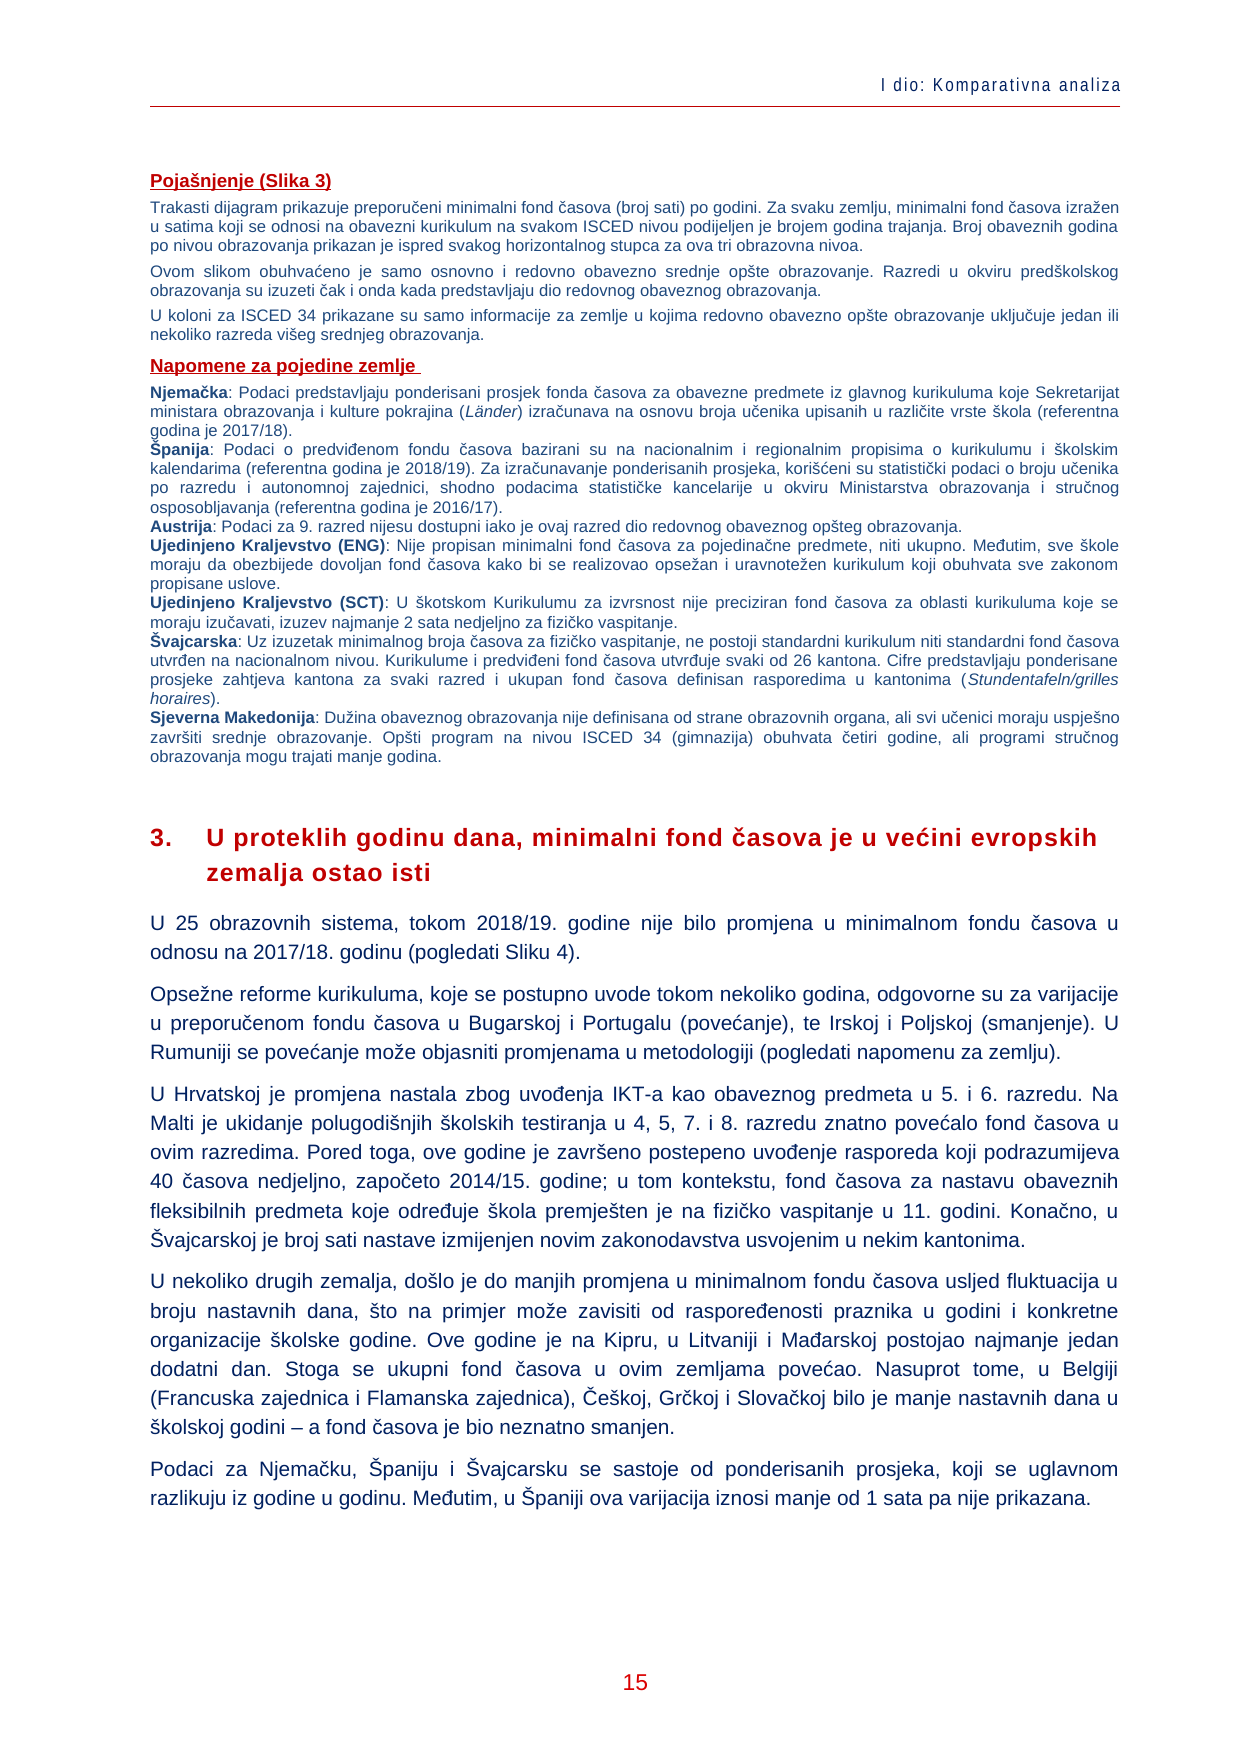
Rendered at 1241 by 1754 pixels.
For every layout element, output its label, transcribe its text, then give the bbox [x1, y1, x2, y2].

text Podaci za Njemačku, Španiju i Švajcarsku se sastoje od ponderisanih prosjeka, koji se uglavnom razlikuju iz godine u godinu. Međutim, u Španiji ova varijacija iznosi manje od 1 sata pa nije prikazana. [150, 1457, 1120, 1510]
text Ujedinjeno Kraljevstvo (ENG): Nije propisan minimalni fond časova za pojedinačne predmete, niti ukupno. Međutim, sve škole moraju da obezbijede dovoljan fond časova kako bi se realizovao opsežan i uravnotežen kurikulum koji obuhvata sve zakonom propisane uslove. [150, 536, 1120, 593]
text 3. U proteklih godinu dana, minimalni fond časova je u većini evropskih zemalja ostao isti [150, 822, 1120, 887]
text Ujedinjeno Kraljevstvo (SCT): U škotskom Kurikulumu za izvrsnost nije preciziran fond časova za oblasti kurikuluma koje se moraju izučavati, izuzev najmanje 2 sata nedjeljno za fizičko vaspitanje. [150, 593, 1120, 632]
text U 25 obrazovnih sistema, tokom 2018/19. godine nije bilo promjena u minimalnom fondu časova u odnosu na 2017/18. godinu (pogledati Sliku 4). [150, 911, 1120, 964]
text U koloni za ISCED 34 prikazane su samo informacije za zemlje u kojima redovno obavezno opšte obrazovanje uključuje jedan ili nekoliko razreda višeg srednjeg obrazovanja. [150, 306, 1120, 344]
title Pojašnjenje (Slika 3) [150, 170, 1120, 191]
text Ovom slikom obuhvaćeno je samo osnovno i redovno obavezno srednje opšte obrazovanje. Razredi u okviru predškolskog obrazovanja su izuzeti čak i onda kada predstavljaju dio redovnog obaveznog obrazovanja. [150, 261, 1120, 300]
text Trakasti dijagram prikazuje preporučeni minimalni fond časova (broj sati) po godini. Za svaku zemlju, minimalni fond časova izražen u satima koji se odnosi na obavezni kurikulum na svakom ISCED nivou podijeljen je brojem godina trajanja. Broj obaveznih godina po nivou obrazovanja prikazan je ispred svakog horizontalnog stupca za ova tri obrazovna nivoa. [150, 198, 1120, 255]
text U Hrvatskoj je promjena nastala zbog uvođenja IKT-a kao obaveznog predmeta u 5. i 6. razredu. Na Malti je ukidanje polugodišnjih školskih testiranja u 4, 5, 7. i 8. razredu znatno povećalo fond časova u ovim razredima. Pored toga, ove godine je završeno postepeno uvođenje rasporeda koji podrazumijeva 40 časova nedjeljno, započeto 2014/15. godine; u tom kontekstu, fond časova za nastavu obaveznih fleksibilnih predmeta koje određuje škola premješten je na fizičko vaspitanje u 11. godini. Konačno, u Švajcarskoj je broj sati nastave izmijenjen novim zakonodavstva usvojenim u nekim kantonima. [150, 1082, 1120, 1252]
text Opsežne reforme kurikuluma, koje se postupno uvode tokom nekoliko godina, odgovorne su za varijacije u preporučenom fondu časova u Bugarskoj i Portugalu (povećanje), te Irskoj i Poljskoj (smanjenje). U Rumuniji se povećanje može objasniti promjenama u metodologiji (pogledati napomenu za zemlju). [150, 982, 1120, 1064]
text Austrija: Podaci za 9. razred nijesu dostupni iako je ovaj razred dio redovnog obaveznog opšteg obrazovanja. [150, 517, 1120, 536]
title Napomene za pojedine zemlje [150, 355, 1120, 376]
text Njemačka: Podaci predstavljaju ponderisani prosjek fonda časova za obavezne predmete iz glavnog kurikuluma koje Sekretarijat ministara obrazovanja i kulture pokrajina (Länder) izračunava na osnovu broja učenika upisanih u različite vrste škola (referentna godina je 2017/18). [150, 382, 1120, 440]
text U nekoliko drugih zemalja, došlo je do manjih promjena u minimalnom fondu časova usljed fluktuacija u broju nastavnih dana, što na primjer može zavisiti od raspoređenosti praznika u godini i konkretne organizacije školske godine. Ove godine je na Kipru, u Litvaniji i Mađarskoj postojao najmanje jedan dodatni dan. Stoga se ukupni fond časova u ovim zemljama povećao. Nasuprot tome, u Belgiji (Francuska zajednica i Flamanska zajednica), Češkoj, Grčkoj i Slovačkoj bilo je manje nastavnih dana u školskoj godini – a fond časova je bio neznatno smanjen. [150, 1269, 1120, 1439]
text Sjeverna Makedonija: Dužina obaveznog obrazovanja nije definisana od strane obrazovnih organa, ali svi učenici moraju uspješno završiti srednje obrazovanje. Opšti program na nivou ISCED 34 (gimnazija) obuhvata četiri godine, ali programi stručnog obrazovanja mogu trajati manje godina. [150, 708, 1120, 766]
text Švajcarska: Uz izuzetak minimalnog broja časova za fizičko vaspitanje, ne postoji standardni kurikulum niti standardni fond časova utvrđen na nacionalnom nivou. Kurikulume i predviđeni fond časova utvrđuje svaki od 26 kantona. Cifre predstavljaju ponderisane prosjeke zahtjeva kantona za svaki razred i ukupan fond časova definisan rasporedima u kantonima (Stundentafeln/grilles horaires). [150, 632, 1120, 708]
text Španija: Podaci o predviđenom fondu časova bazirani su na nacionalnim i regionalnim propisima o kurikulumu i školskim kalendarima (referentna godina je 2018/19). Za izračunavanje ponderisanih prosjeka, korišćeni su statistički podaci o broju učenika po razredu i autonomnoj zajednici, shodno podacima statističke kancelarije u okviru Ministarstva obrazovanja i stručnog osposobljavanja (referentna godina je 2016/17). [150, 440, 1120, 517]
